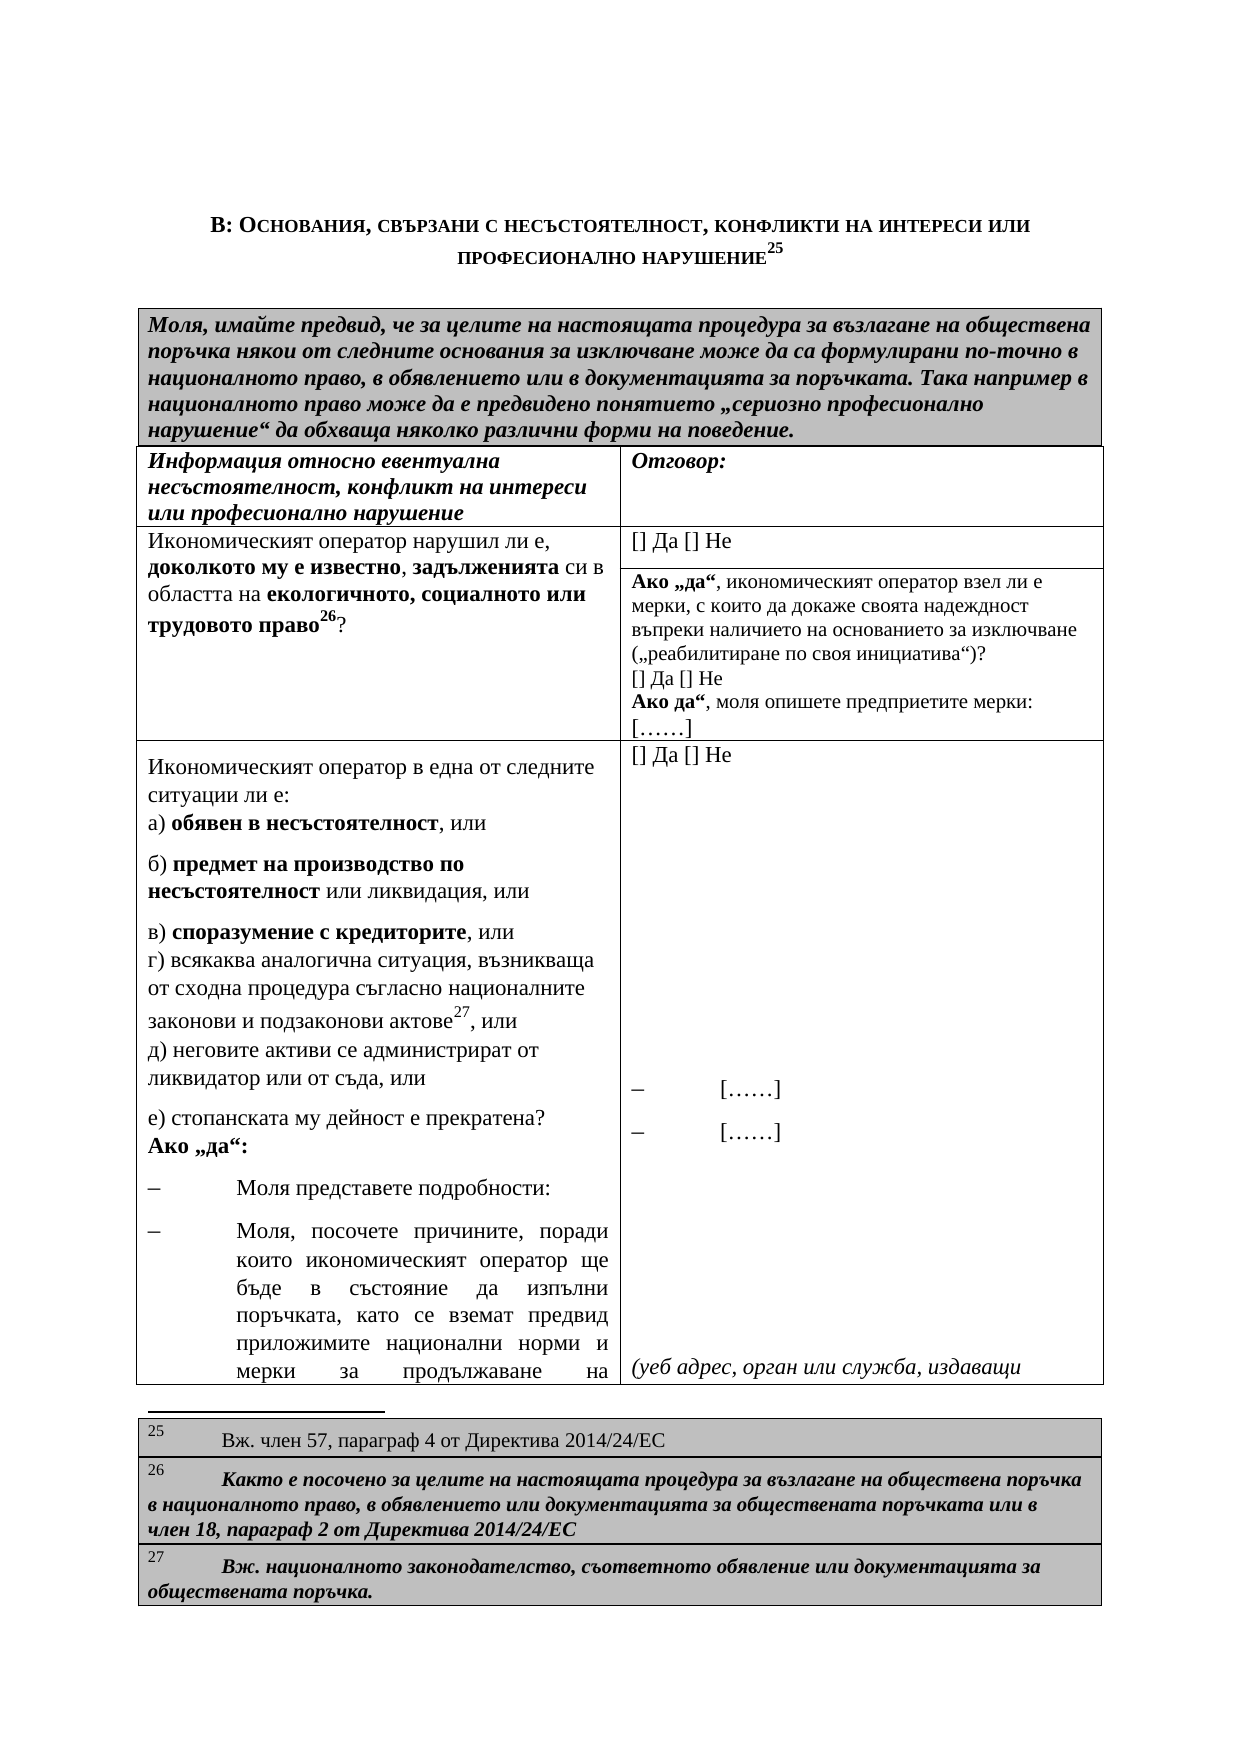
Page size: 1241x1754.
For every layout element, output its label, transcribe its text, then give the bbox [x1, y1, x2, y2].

table_header Отговор: [621, 447, 1103, 526]
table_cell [137, 741, 620, 1384]
text В: Основания, свързани с несъстоятелност, конфликти на интереси или професионално нарушение [148, 211, 1093, 270]
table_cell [621, 741, 1103, 1384]
table_cell Икономическият оператор нарушил ли е, доколкото му е известно, задълженията си в областта на екологичното, социалното или трудовото право? [137, 527, 620, 740]
table_cell [] Да [] Не [621, 527, 1103, 568]
table_header Информация относно евентуална несъстоятелност, конфликт на интереси или професионално нарушение [137, 447, 620, 526]
table_cell Ако „да“, икономическият оператор взел ли е мерки, с които да докаже своята надеждност въпреки наличието на основанието за изключване („реабилитиране по своя инициатива“)? [] Да [] Не Ако да“, моля опишете предприетите мерки: [……] [621, 569, 1103, 740]
text Моля, имайте предвид, че за целите на настоящата процедура за възлагане на обществена поръчка някои от следните основания за изключване може да са формулирани по-точно в националното право, в обявлението или в документацията за поръчката. Така например в националното право може да е предвидено понятието „сериозно професионално нарушение“ да обхваща няколко различни форми на поведение. [139, 309, 1101, 445]
